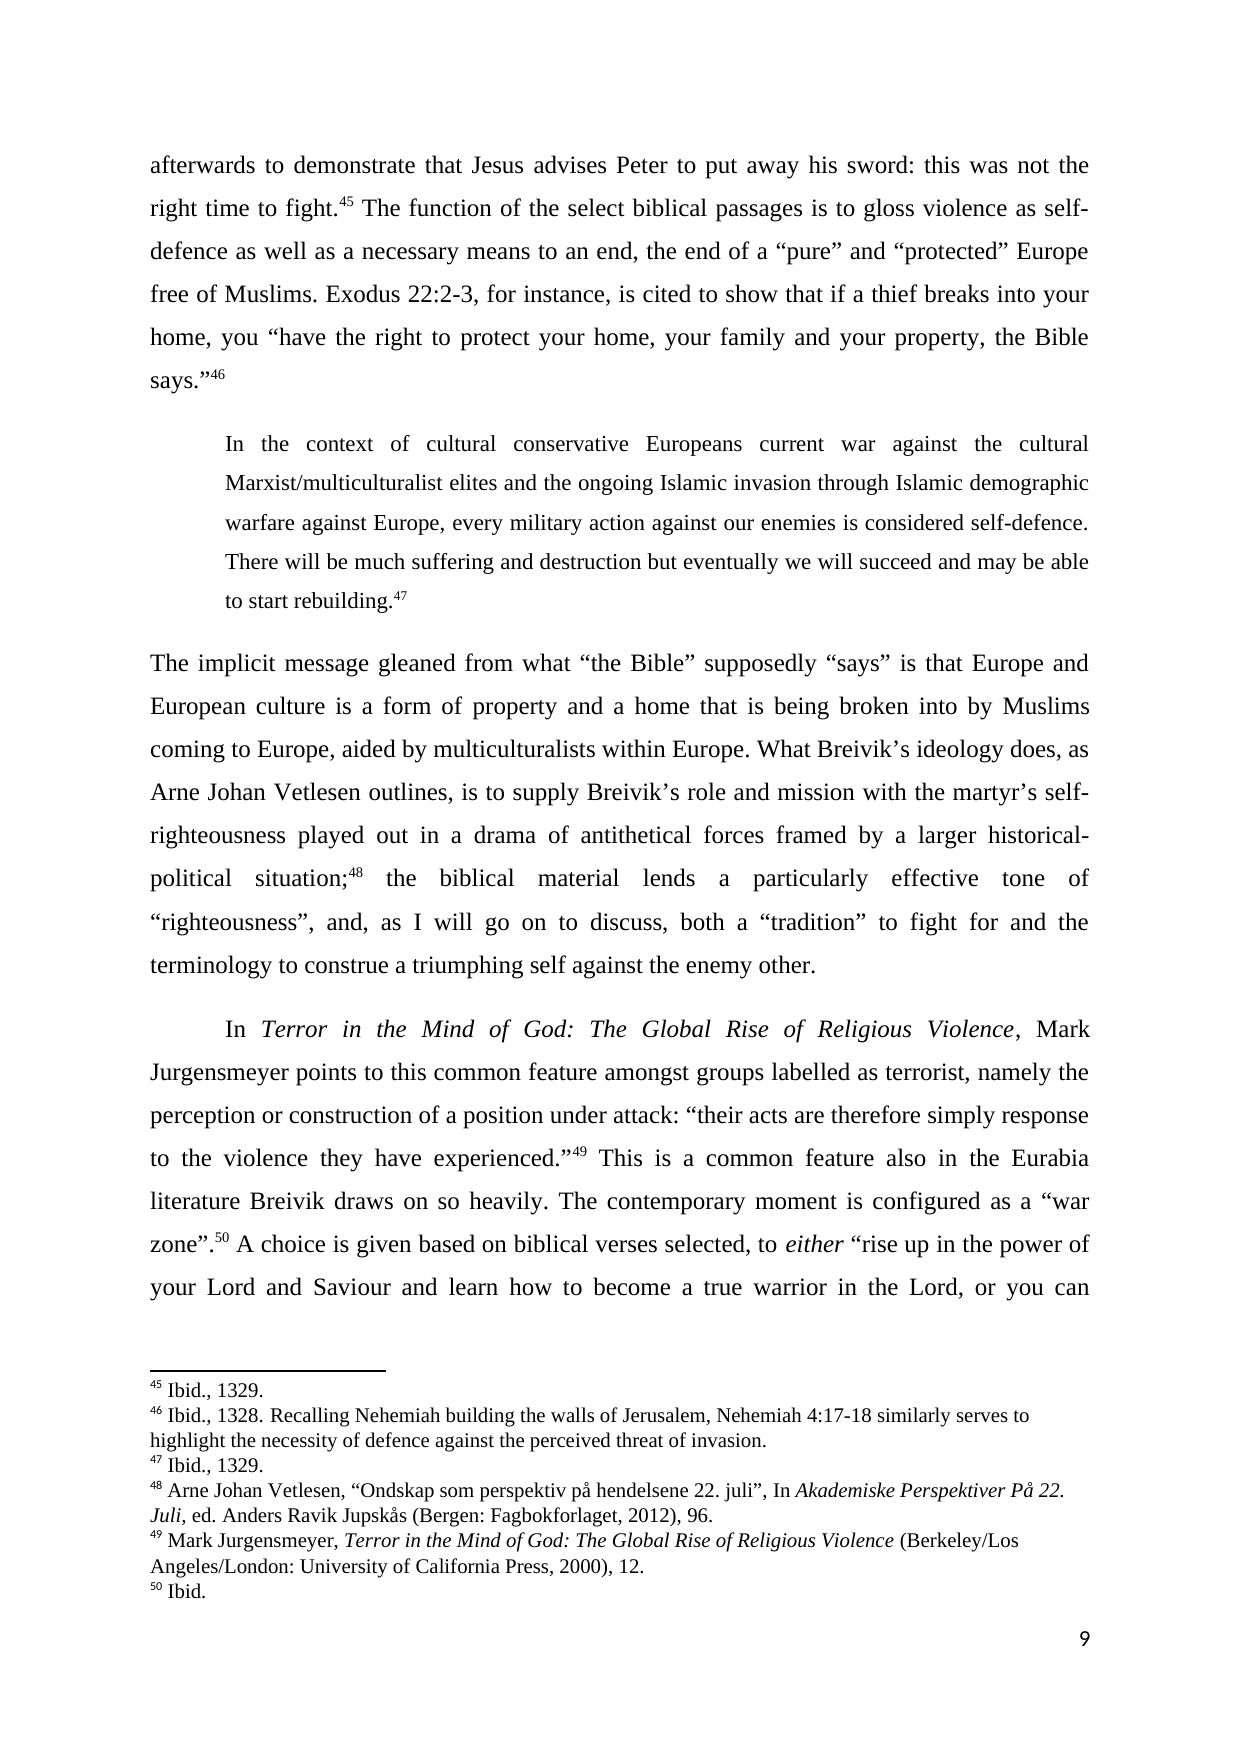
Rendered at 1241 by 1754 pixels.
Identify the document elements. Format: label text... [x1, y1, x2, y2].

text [150, 150, 1090, 394]
text In the context of cultural conservative Europeans current war against the cultural Marxist/multiculturalist elites and the ongoing Islamic invasion through Islamic demographic warfare against Europe, every military action against our enemies is considered self-defence. There will be much suffering and destruction but eventually we will succeed and may be able to start rebuilding. [225, 429, 1090, 614]
text The implicit message gleaned from what “the Bible” supposedly “says” is that Europe and European culture is a form of property and a home that is being broken into by Muslims coming to Europe, aided by multiculturalists within Europe. What Breivik’s ideology does, as Arne Johan Vetlesen outlines, is to supply Breivik’s role and mission with the martyr’s self-righteousness played out in a drama of antithetical forces framed by a larger historical-political situation; the biblical material lends a particularly effective tone of “righteousness”, and, as I will go on to discuss, both a “tradition” to fight for and the terminology to construe a triumphing self against the enemy other. [150, 648, 1090, 978]
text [150, 1014, 1090, 1301]
